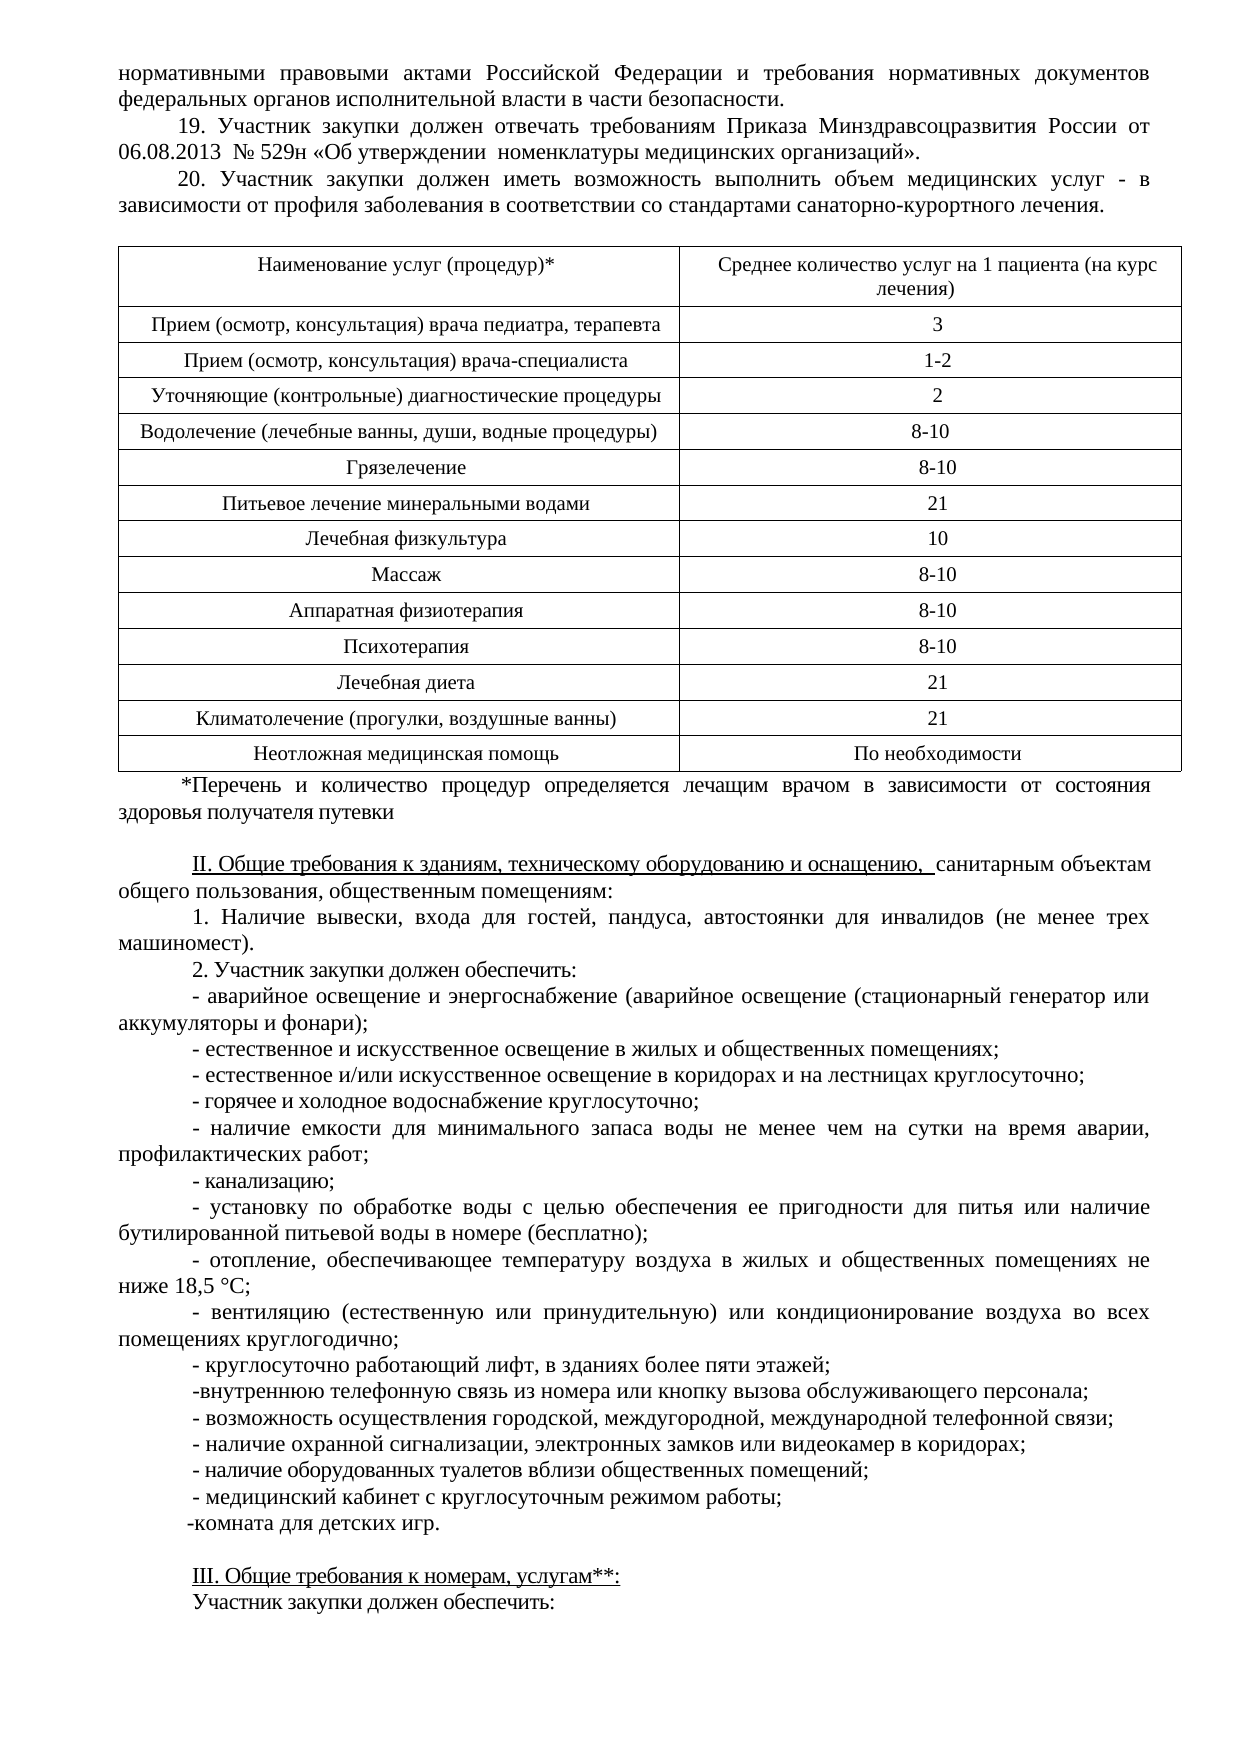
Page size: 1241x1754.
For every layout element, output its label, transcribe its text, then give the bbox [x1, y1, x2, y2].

table_cell Психотерапия [119, 629, 679, 664]
text - наличие охранной сигнализации, электронных замков или видеокамер в коридорах; [118, 1430, 1152, 1457]
table_cell Питьевое лечение минеральными водами [119, 486, 679, 520]
table_header Среднее количество услуг на 1 пациента (на курс лечения) [680, 247, 1181, 306]
table_cell Аппаратная физиотерапия [119, 593, 679, 627]
table_cell 21 [680, 665, 1181, 700]
table_cell 21 [680, 486, 1181, 520]
text 2. Участник закупки должен обеспечить: [118, 956, 1152, 982]
table_cell 8-10 [680, 593, 1181, 627]
text - возможность осуществления городской, междугородной, международной телефонной связи; [118, 1404, 1152, 1430]
text - вентиляцию (естественную или принудительную) или кондиционирование воздуха во всех помещениях круглогодично; [118, 1298, 1152, 1351]
table_cell 3 [680, 307, 1181, 342]
text - наличие оборудованных туалетов вблизи общественных помещений; [118, 1457, 1152, 1483]
table_cell Уточняющие (контрольные) диагностические процедуры [119, 378, 679, 413]
text -комната для детских игр. [118, 1509, 1152, 1536]
table_cell Лечебная диета [119, 665, 679, 700]
text - канализацию; [118, 1167, 1152, 1193]
table_cell Климатолечение (прогулки, воздушные ванны) [119, 701, 679, 735]
text 1. Наличие вывески, входа для гостей, пандуса, автостоянки для инвалидов (не менее трех машиномест). [118, 903, 1152, 956]
table_cell Прием (осмотр, консультация) врача педиатра, терапевта [119, 307, 679, 342]
table_cell Массаж [119, 557, 679, 592]
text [118, 59, 1152, 112]
text - естественное и/или искусственное освещение в коридорах и на лестницах круглосуточно; [118, 1061, 1152, 1088]
text - аварийное освещение и энергоснабжение (аварийное освещение (стационарный генератор или аккумуляторы и фонари); [118, 982, 1152, 1035]
table_cell Лечебная физкультура [119, 521, 679, 556]
text 20. Участник закупки должен иметь возможность выполнить объем медицинских услуг - в зависимости от профиля заболевания в соответствии со стандартами санаторно-курортного лечения. [118, 164, 1152, 217]
text - наличие емкости для минимального запаса воды не менее чем на сутки на время аварии, профилактических работ; [118, 1114, 1152, 1167]
table_cell Водолечение (лечебные ванны, души, водные процедуры) [119, 414, 679, 449]
table_cell 1-2 [680, 343, 1181, 377]
table_cell По необходимости [680, 736, 1181, 771]
text -внутреннюю телефонную связь из номера или кнопку вызова обслуживающего персонала; [118, 1377, 1152, 1404]
text - естественное и искусственное освещение в жилых и общественных помещениях; [118, 1035, 1152, 1061]
table_cell 8-10 [680, 414, 1181, 449]
text Участник закупки должен обеспечить: [118, 1588, 1152, 1615]
text - медицинский кабинет с круглосуточным режимом работы; [118, 1483, 1152, 1509]
table_header Наименование услуг (процедур)* [119, 247, 679, 306]
text - отопление, обеспечивающее температуру воздуха в жилых и общественных помещениях не ниже 18,5 °С; [118, 1246, 1152, 1298]
table_cell Неотложная медицинская помощь [119, 736, 679, 771]
text *Перечень и количество процедур определяется лечащим врачом в зависимости от состояния здоровья получателя путевки [118, 772, 1152, 824]
table_cell Прием (осмотр, консультация) врача-специалиста [119, 343, 679, 377]
text III. Общие требования к номерам, услугам**: [118, 1562, 1152, 1588]
table_cell 8-10 [680, 557, 1181, 592]
text II. Общие требования к зданиям, техническому оборудованию и оснащению, санитарным объектам общего пользования, общественным помещениям: [118, 850, 1152, 903]
table_cell 8-10 [680, 629, 1181, 664]
text 19. Участник закупки должен отвечать требованиям Приказа Минздравсоцразвития России от 06.08.2013 № 529н «Об утверждении номенклатуры медицинских организаций». [118, 112, 1152, 164]
table_cell 10 [680, 521, 1181, 556]
text - установку по обработке воды с целью обеспечения ее пригодности для питья или наличие бутилированной питьевой воды в номере (бесплатно); [118, 1193, 1152, 1246]
table_cell Грязелечение [119, 450, 679, 484]
text - круглосуточно работающий лифт, в зданиях более пяти этажей; [118, 1351, 1152, 1377]
table_cell 2 [680, 378, 1181, 413]
table_cell 21 [680, 701, 1181, 735]
text - горячее и холодное водоснабжение круглосуточно; [118, 1088, 1152, 1114]
table_cell 8-10 [680, 450, 1181, 484]
